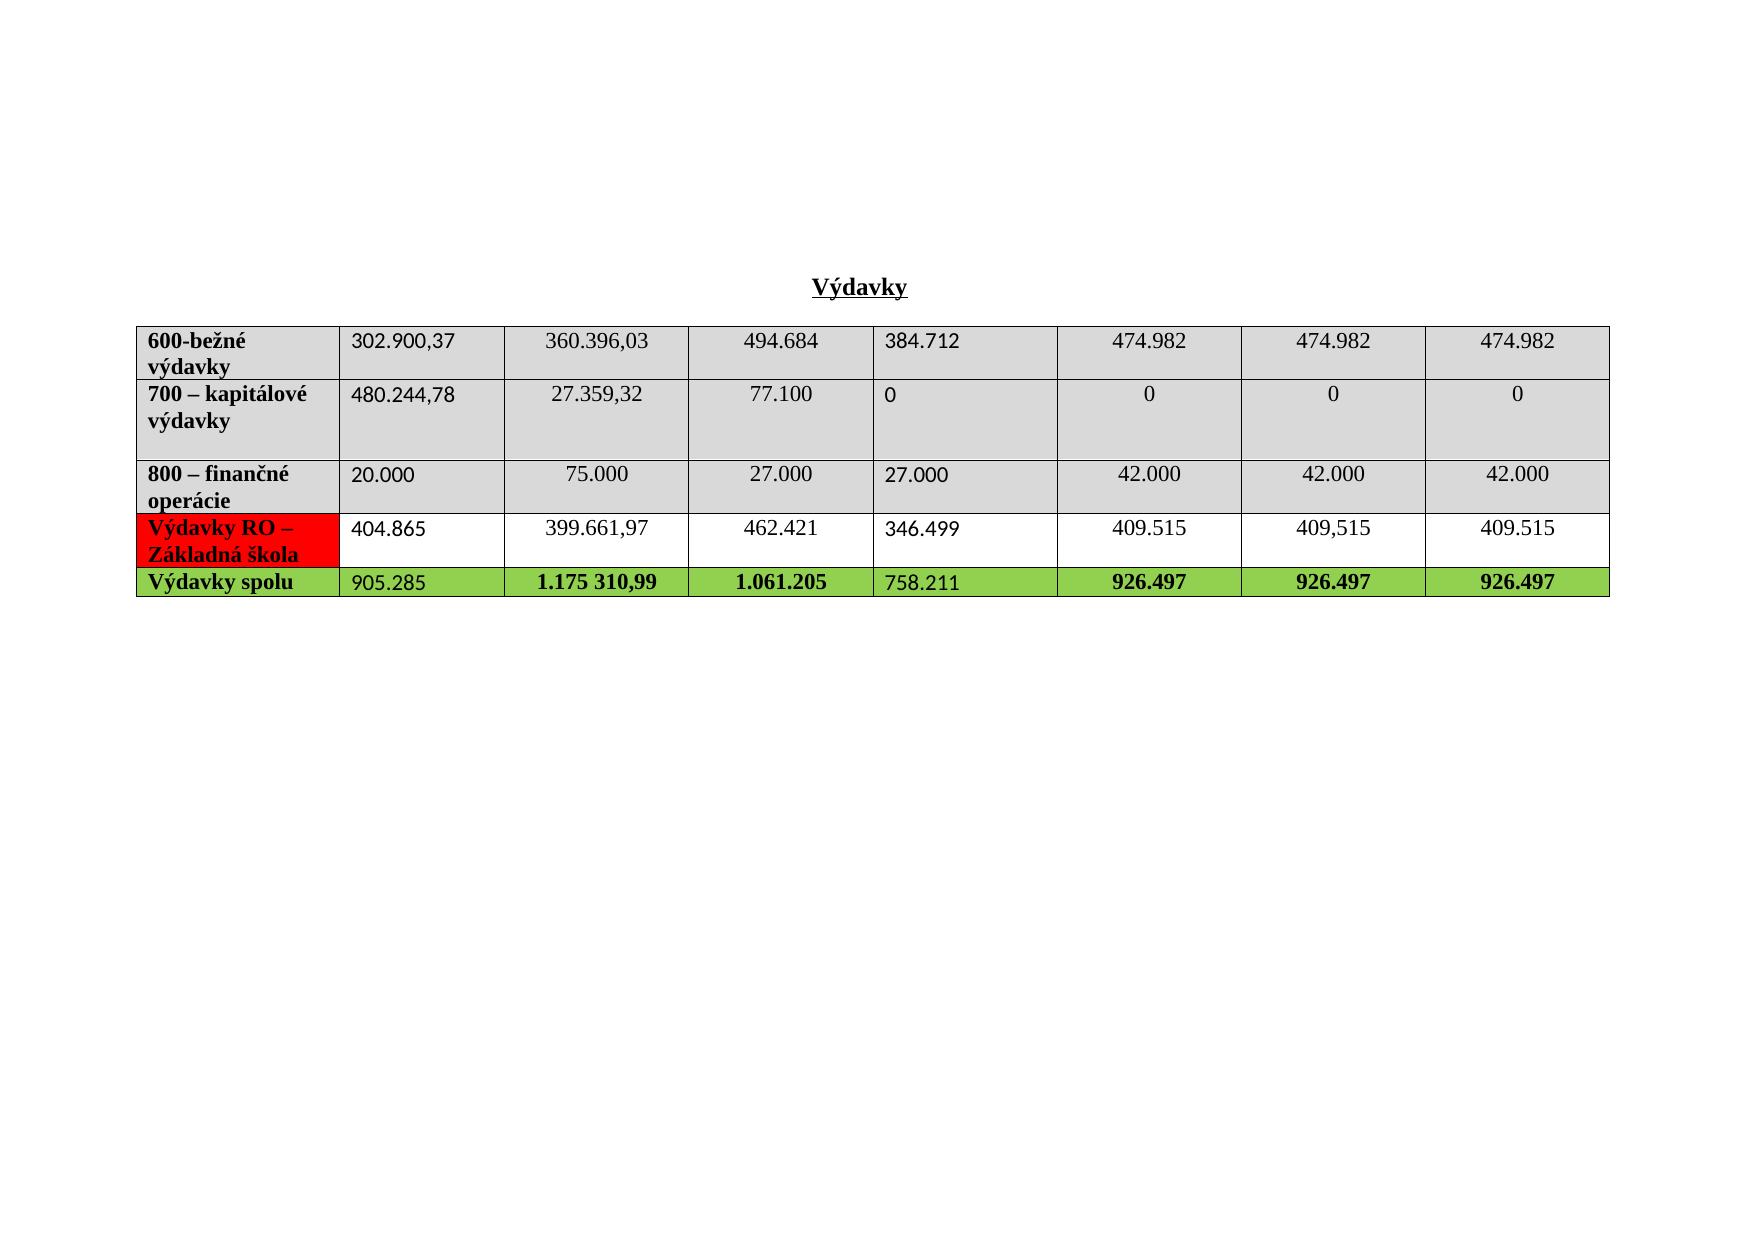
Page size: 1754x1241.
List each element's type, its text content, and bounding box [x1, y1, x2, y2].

table_cell 462.421 [689, 514, 873, 567]
table_cell 27.000 [689, 461, 873, 513]
table_header 474.982 [1058, 327, 1241, 379]
table_cell 42.000 [1058, 461, 1241, 513]
table_cell 409.515 [1058, 514, 1241, 567]
table_cell 42.000 [1426, 461, 1609, 513]
table_header 474.982 [1242, 327, 1425, 379]
table_cell 75.000 [505, 461, 688, 513]
table_header 302.900,37 [340, 327, 504, 379]
table_cell 905.285 [340, 568, 504, 596]
table_cell 409.515 [1426, 514, 1609, 567]
table_cell 77.100 [689, 380, 873, 459]
table_cell 346.499 [874, 514, 1057, 567]
table_cell 926.497 [1058, 568, 1241, 596]
table_cell 42.000 [1242, 461, 1425, 513]
table_cell 1.175 310,99 [505, 568, 688, 596]
table_cell 0 [1426, 380, 1609, 459]
table_cell 800 – finančné operácie [137, 461, 339, 513]
table_cell Výdavky spolu [137, 568, 339, 596]
table_cell 409,515 [1242, 514, 1425, 567]
table_cell 700 – kapitálové výdavky [137, 380, 339, 459]
table_header 494.684 [689, 327, 873, 379]
table_cell 0 [874, 380, 1057, 459]
table_header 360.396,03 [505, 327, 688, 379]
table_header 384.712 [874, 327, 1057, 379]
table_cell 758.211 [874, 568, 1057, 596]
table_cell 0 [1242, 380, 1425, 459]
table_cell 20.000 [340, 461, 504, 513]
table_cell 27.359,32 [505, 380, 688, 459]
table_cell 399.661,97 [505, 514, 688, 567]
table_cell 0 [1058, 380, 1241, 459]
table_cell 926.497 [1426, 568, 1609, 596]
table_cell 404.865 [340, 514, 504, 567]
table_cell 926.497 [1242, 568, 1425, 596]
table_cell 1.061.205 [689, 568, 873, 596]
table_header 474.982 [1426, 327, 1609, 379]
table_cell 27.000 [874, 461, 1057, 513]
table_cell 480.244,78 [340, 380, 504, 459]
table_header 600-bežné výdavky [137, 327, 339, 379]
table_cell Výdavky RO – Základná škola [137, 514, 339, 567]
text Výdavky [738, 272, 1606, 301]
